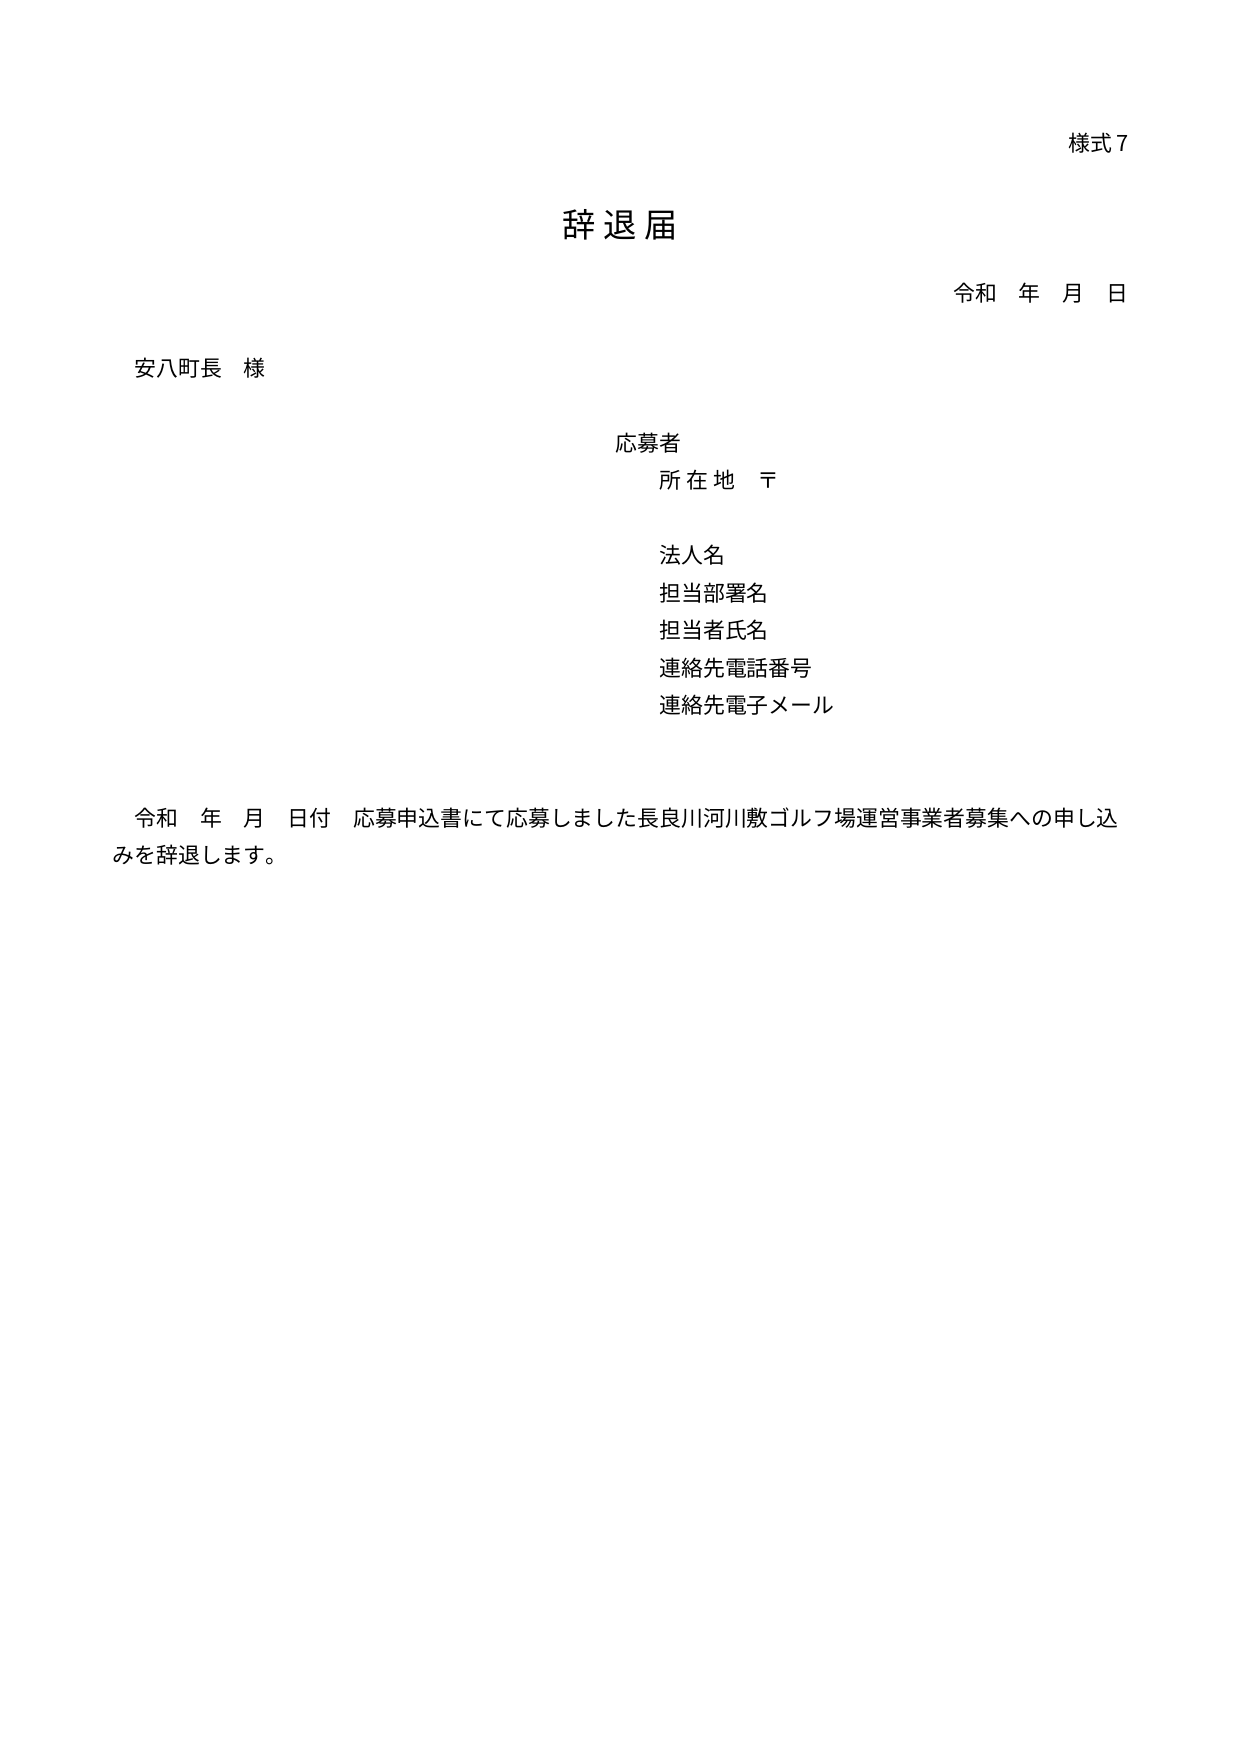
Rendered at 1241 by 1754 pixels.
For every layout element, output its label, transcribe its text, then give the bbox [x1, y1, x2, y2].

text 連絡先電子メール [659, 685, 1128, 723]
text 様式7 [112, 123, 1128, 160]
text 令和 年 月 日付 応募申込書にて応募しました長良川河川敷ゴルフ場運営事業者募集への申し込みを辞退します。 [112, 798, 1128, 873]
text 安八町長 様 [112, 348, 1128, 385]
text 法人名 [659, 535, 1128, 573]
text 応募者 [615, 423, 1128, 460]
text 担当者氏名 [659, 610, 1128, 648]
text 令和 年 月 日 [112, 273, 1128, 310]
text 所在地 〒 [659, 460, 1128, 498]
title 辞 退 届 [112, 185, 1128, 260]
text 連絡先電話番号 [659, 648, 1128, 685]
text 担当部署名 [659, 573, 1128, 610]
